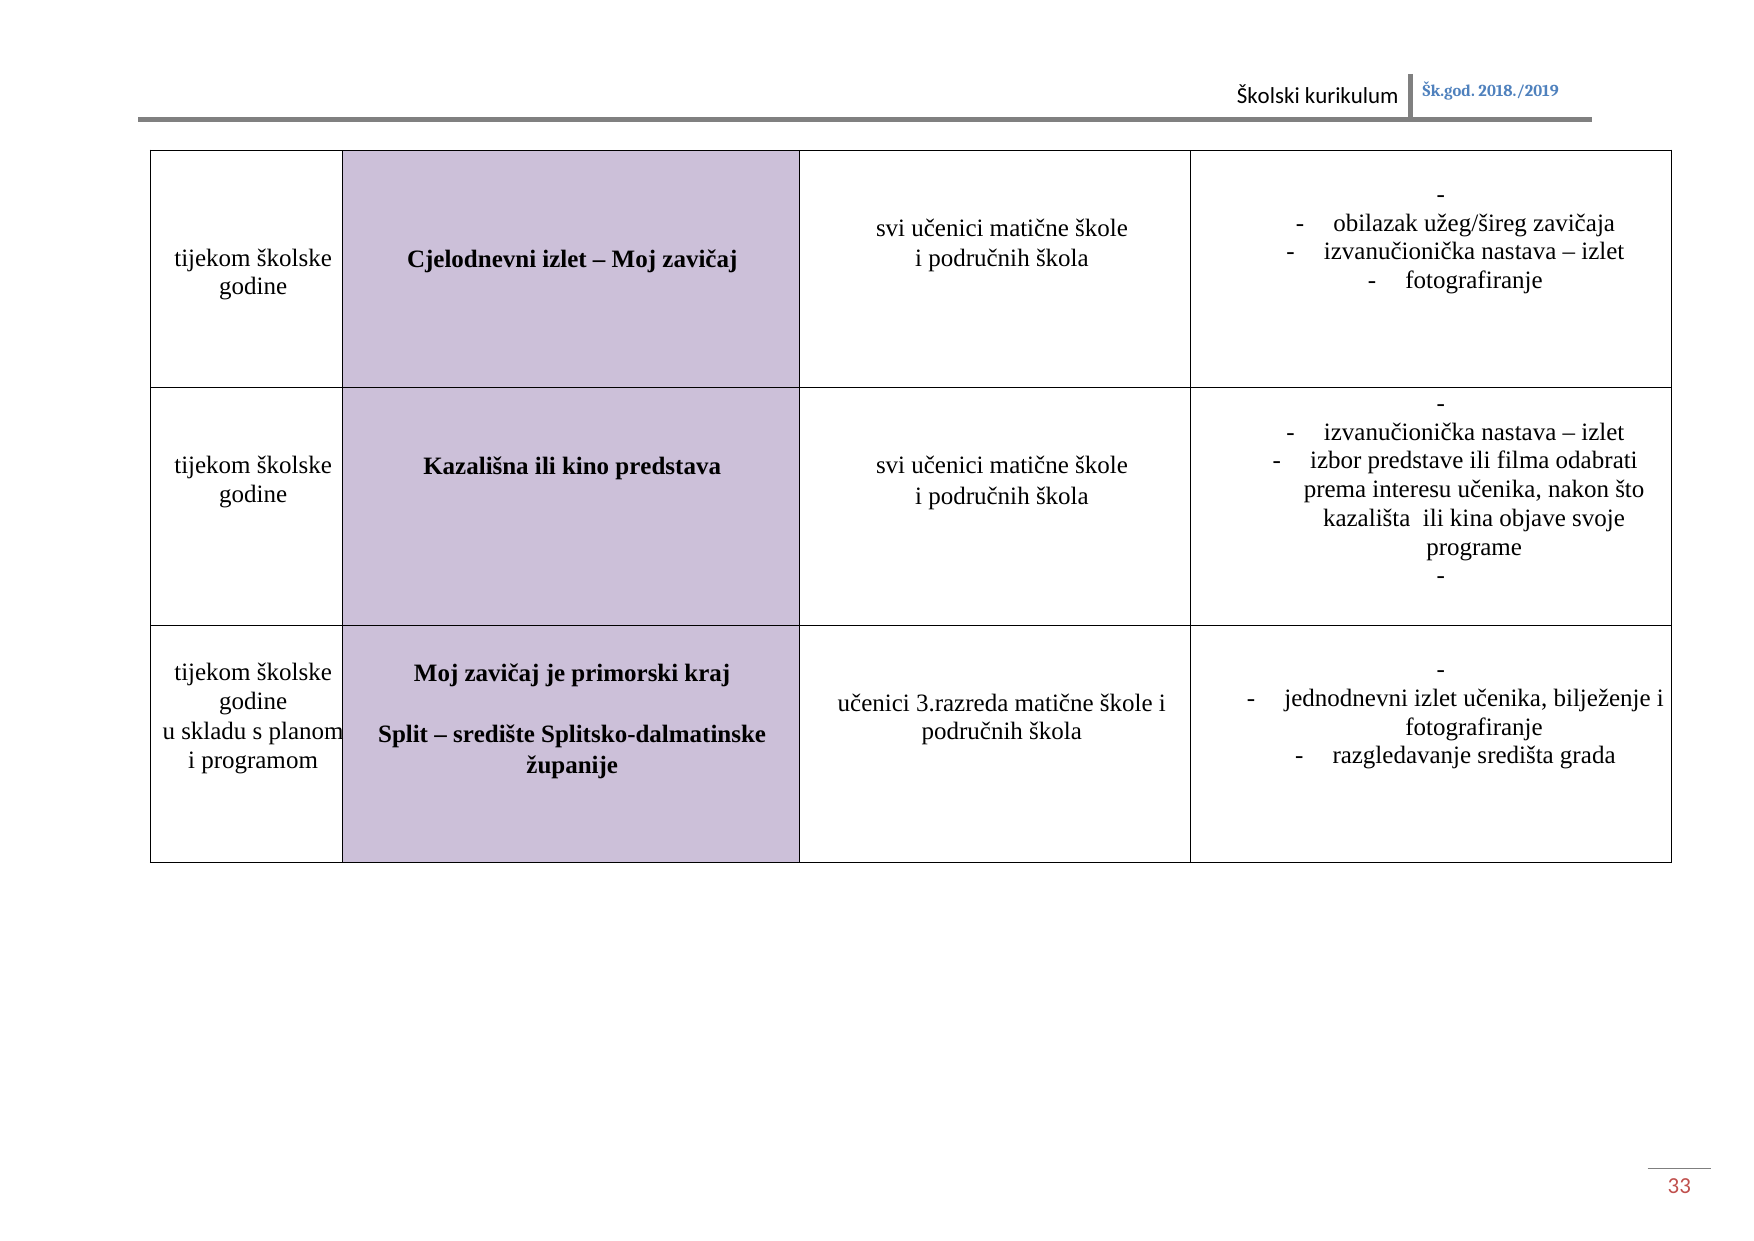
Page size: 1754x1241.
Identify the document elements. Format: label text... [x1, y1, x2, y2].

table_cell Moj zavičaj je primorski kraj Split – središte Splitsko-dalmatinske županije [343, 626, 799, 862]
table_cell obilazak užeg/šireg zavičaja izvanučionička nastava – izlet fotografiranje [1191, 151, 1671, 387]
table_cell Kazališna ili kino predstava [343, 388, 799, 625]
table_cell tijekom školske godine [151, 388, 342, 625]
table_cell svi učenici matične škole i područnih škola [800, 388, 1190, 625]
table_cell učenici 3.razreda matične škole i područnih škola [800, 626, 1190, 862]
table_cell tijekom školske godine u skladu s planom i programom [151, 626, 342, 862]
table_cell jednodnevni izlet učenika, bilježenje i fotografiranje razgledavanje središta grada [1191, 626, 1671, 862]
table_cell svi učenici matične škole i područnih škola [800, 151, 1190, 387]
table_cell Cjelodnevni izlet – Moj zavičaj [343, 151, 799, 387]
table_cell izvanučionička nastava – izlet izbor predstave ili filma odabrati prema interesu učenika, nakon što kazališta ili kina objave svoje programe [1191, 388, 1671, 625]
table_cell tijekom školske godine [151, 151, 342, 387]
